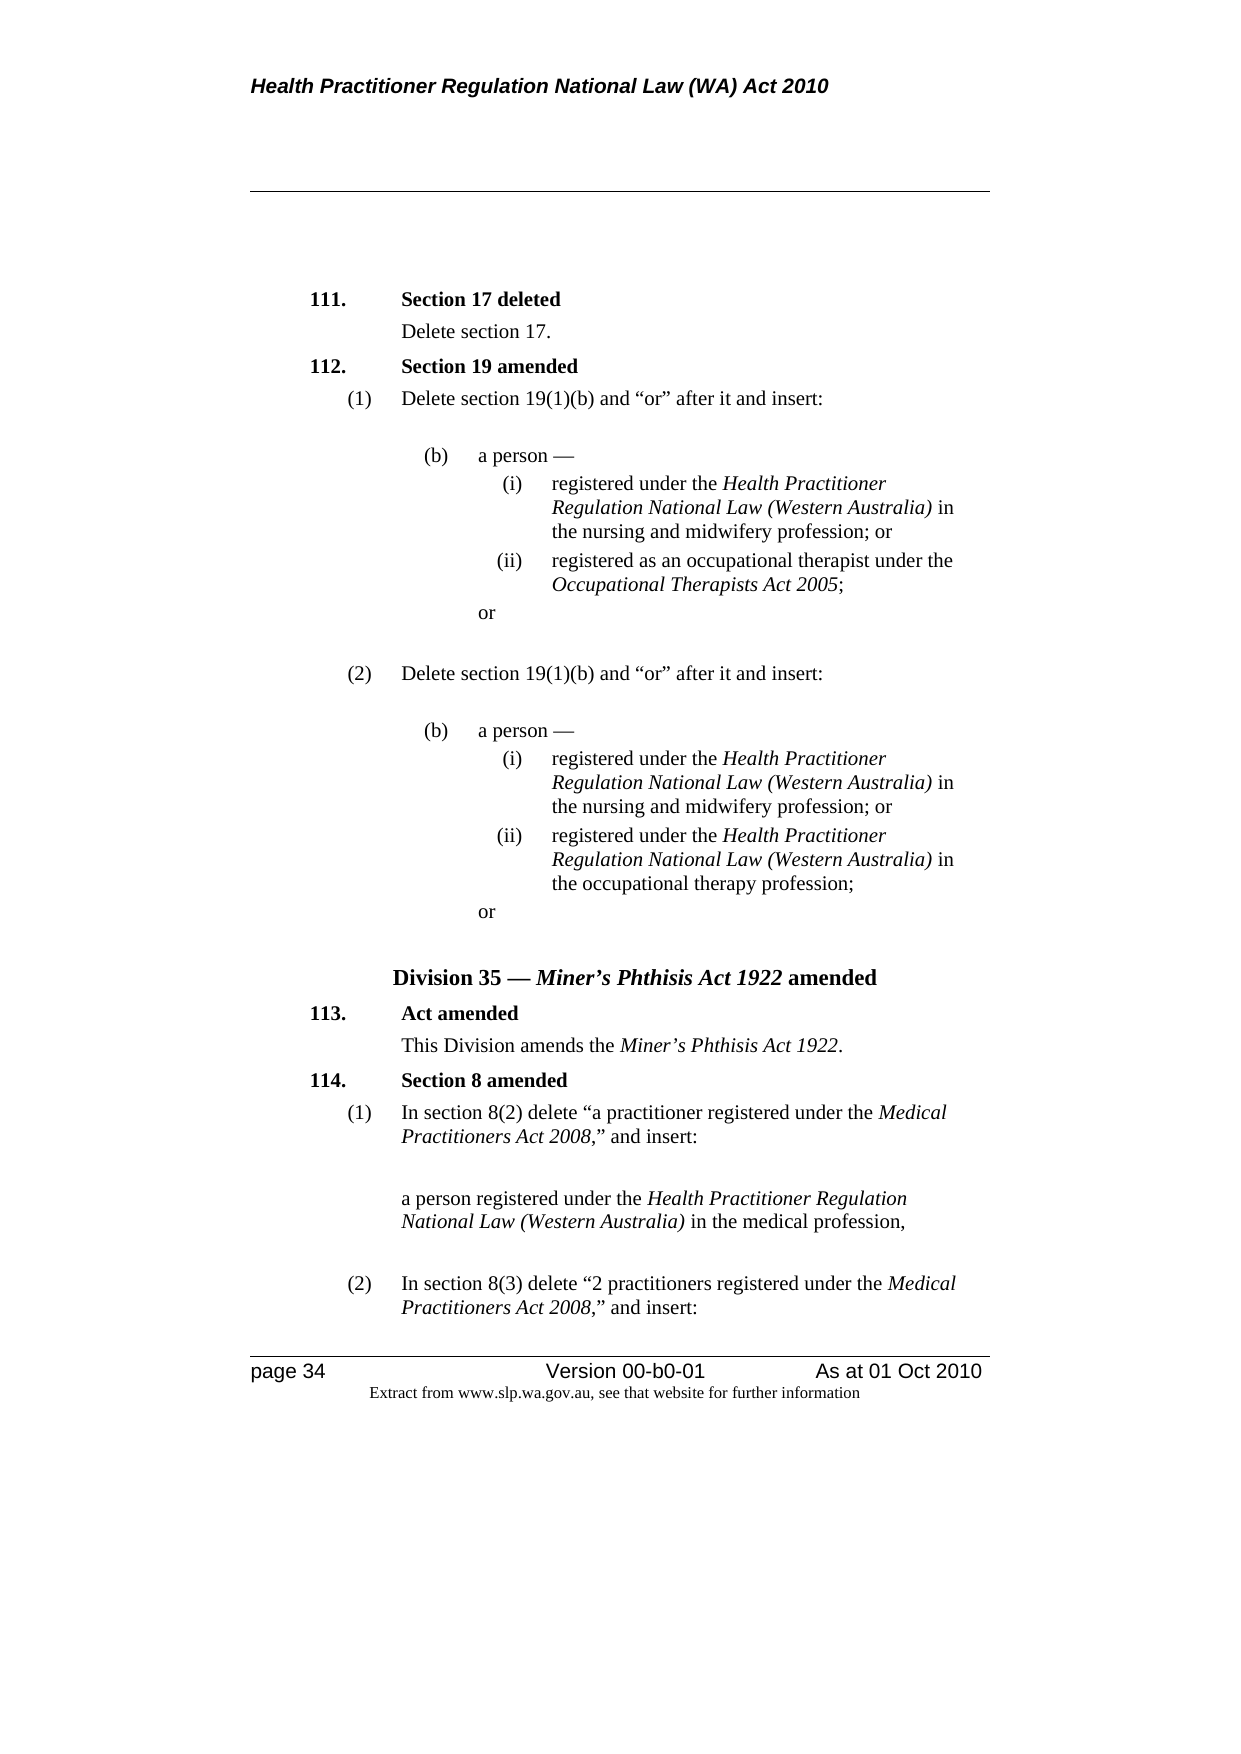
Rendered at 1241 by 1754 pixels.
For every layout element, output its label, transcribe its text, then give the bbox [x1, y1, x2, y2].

text Delete section 17. [312, 319, 960, 343]
text (ii) registered as an occupational therapist under the Occupational Therapists Act 2005; [463, 547, 960, 596]
text a person registered under the Health Practitioner Regulation National Law (Western Australia) in the medical profession, [312, 1185, 960, 1233]
text (b) a person — [389, 443, 960, 467]
text (2) Delete section 19(1)(b) and “or” after it and insert: [312, 661, 960, 685]
text (i) registered under the Health Practitioner Regulation National Law (Western Australia) in the nursing and midwifery profession; or [463, 746, 960, 818]
subtitle 112. Section 19 amended [309, 353, 960, 378]
text (b) a person — [389, 718, 960, 742]
subtitle 113. Act amended [309, 1001, 960, 1025]
text (1) In section 8(2) delete “a practitioner registered under the Medical Practitioners Act 2008,” and insert: [312, 1100, 960, 1148]
text (ii) registered under the Health Practitioner Regulation National Law (Western Australia) in the occupational therapy profession; [463, 822, 960, 895]
subtitle 114. Section 8 amended [309, 1068, 960, 1092]
subtitle 111. Section 17 deleted [309, 287, 960, 311]
text or [389, 899, 960, 923]
subtitle Division 35 — Miner’s Phthisis Act 1922 amended [309, 964, 960, 991]
text or [389, 600, 960, 624]
text (1) Delete section 19(1)(b) and “or” after it and insert: [312, 386, 960, 410]
text (i) registered under the Health Practitioner Regulation National Law (Western Australia) in the nursing and midwifery profession; or [463, 471, 960, 543]
text This Division amends the Miner’s Phthisis Act 1922. [312, 1033, 960, 1057]
text (2) In section 8(3) delete “2 practitioners registered under the Medical Practitioners Act 2008,” and insert: [312, 1271, 960, 1319]
